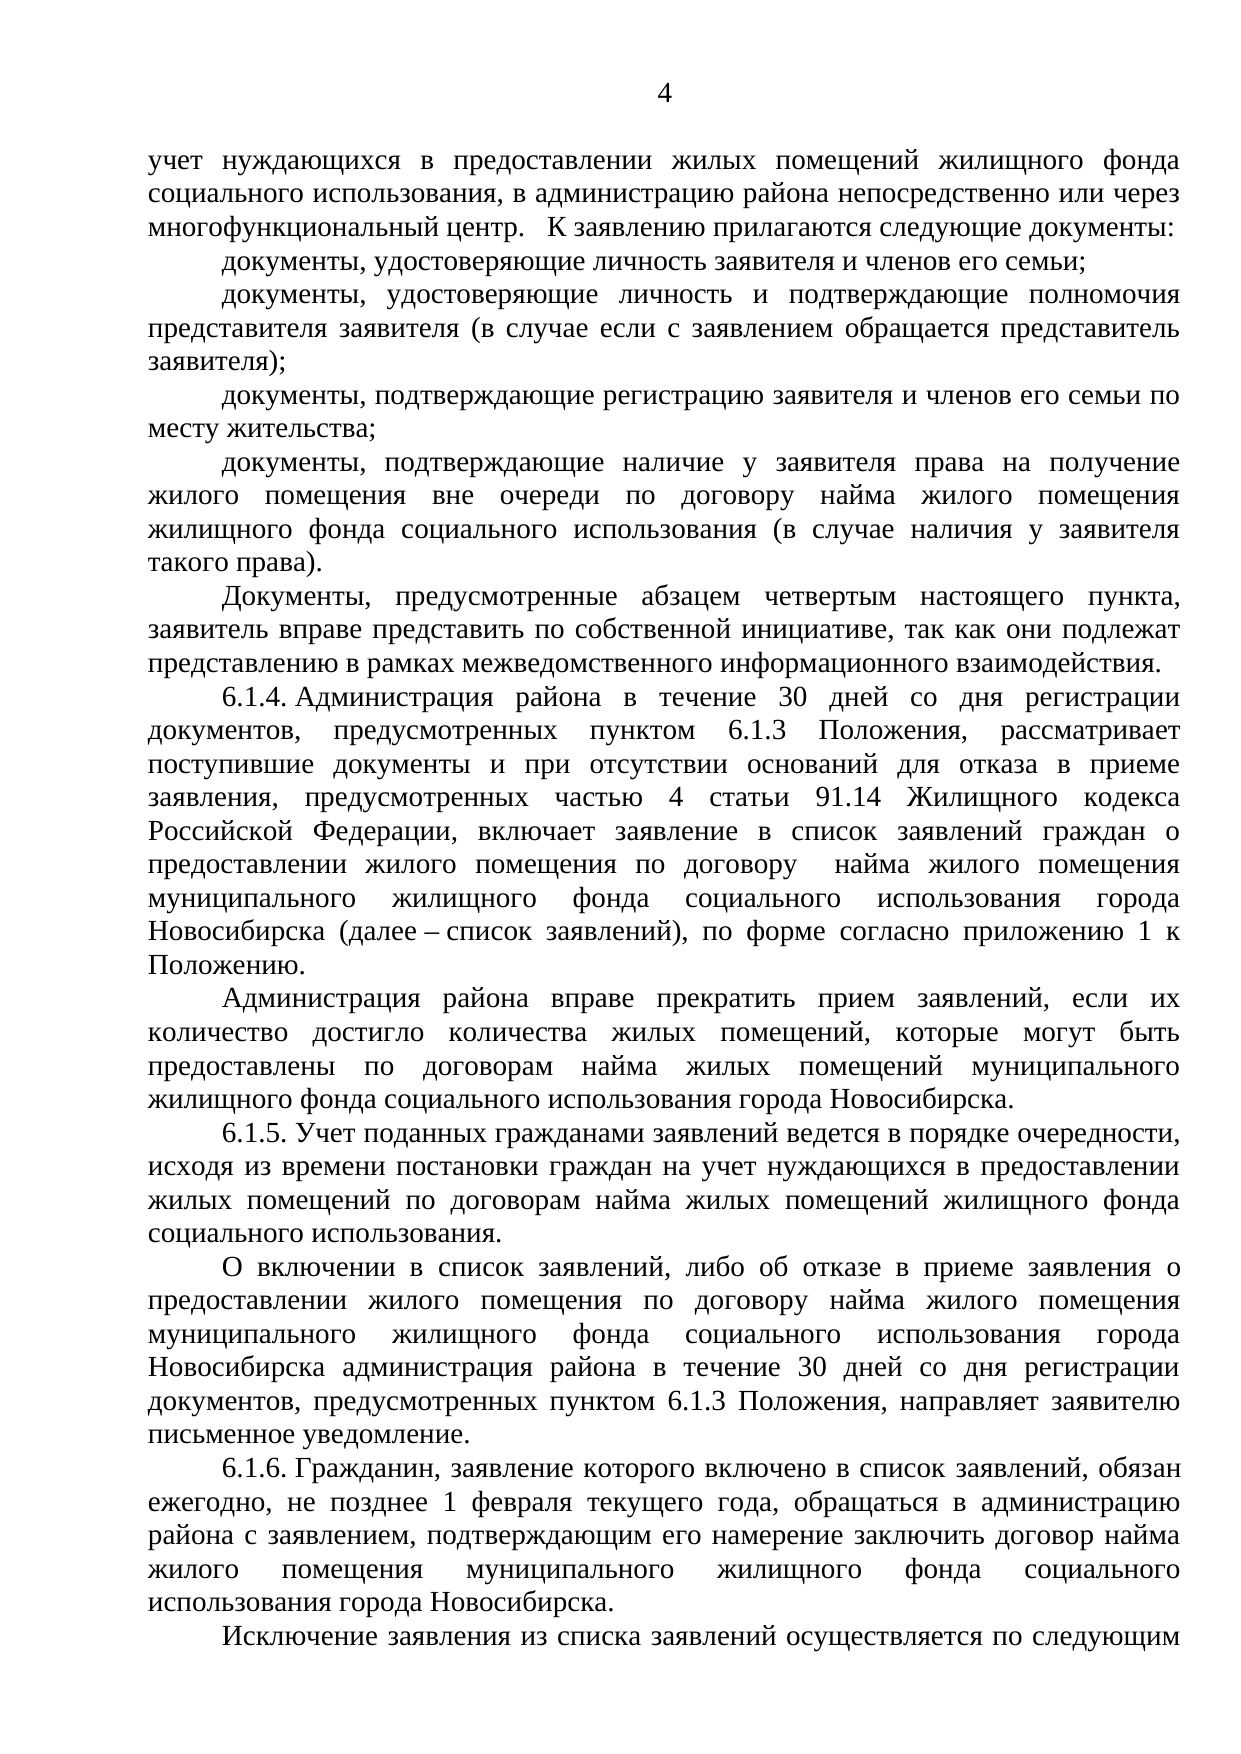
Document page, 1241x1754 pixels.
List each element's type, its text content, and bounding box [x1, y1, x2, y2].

text 6.1.4. Администрация района в течение 30 дней со дня регистрации документов, предусмотренных пунктом 6.1.3 Положения, рассматривает поступившие документы и при отсутствии оснований для отказа в приеме заявления, предусмотренных частью 4 статьи 91.14 Жилищного кодекса Российской Федерации, включает заявление в список заявлений граждан о предоставлении жилого помещения по договору найма жилого помещения муниципального жилищного фонда социального использования города Новосибирска (далее – список заявлений), по форме согласно приложению 1 к Положению. [148, 679, 1181, 981]
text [148, 142, 1181, 243]
text О включении в список заявлений, либо об отказе в приеме заявления о предоставлении жилого помещения по договору найма жилого помещения муниципального жилищного фонда социального использования города Новосибирска администрация района в течение 30 дней со дня регистрации документов, предусмотренных пунктом 6.1.3 Положения, направляет заявителю письменное уведомление. [148, 1249, 1181, 1450]
text Документы, предусмотренные абзацем четвертым настоящего пункта, заявитель вправе представить по собственной инициативе, так как они подлежат представлению в рамках межведомственного информационного взаимодействия. [148, 578, 1181, 679]
text 6.1.5. Учет поданных гражданами заявлений ведется в порядке очередности, исходя из времени постановки граждан на учет нуждающихся в предоставлении жилых помещений по договорам найма жилых помещений жилищного фонда социального использования. [148, 1115, 1181, 1249]
text документы, удостоверяющие личность и подтверждающие полномочия представителя заявителя (в случае если с заявлением обращается представитель заявителя); [148, 276, 1181, 377]
text документы, подтверждающие наличие у заявителя права на получение жилого помещения вне очереди по договору найма жилого помещения жилищного фонда социального использования (в случае наличия у заявителя такого права). [148, 444, 1181, 578]
text Администрация района вправе прекратить прием заявлений, если их количество достигло количества жилых помещений, которые могут быть предоставлены по договорам найма жилых помещений муниципального жилищного фонда социального использования города Новосибирска. [148, 981, 1181, 1115]
text 6.1.6. Гражданин, заявление которого включено в список заявлений, обязан ежегодно, не позднее 1 февраля текущего года, обращаться в администрацию района с заявлением, подтверждающим его намерение заключить договор найма жилого помещения муниципального жилищного фонда социального использования города Новосибирска. [148, 1450, 1181, 1618]
text документы, удостоверяющие личность заявителя и членов его семьи; [148, 243, 1181, 276]
text документы, подтверждающие регистрацию заявителя и членов его семьи по месту жительства; [148, 377, 1181, 444]
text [148, 1618, 1181, 1651]
